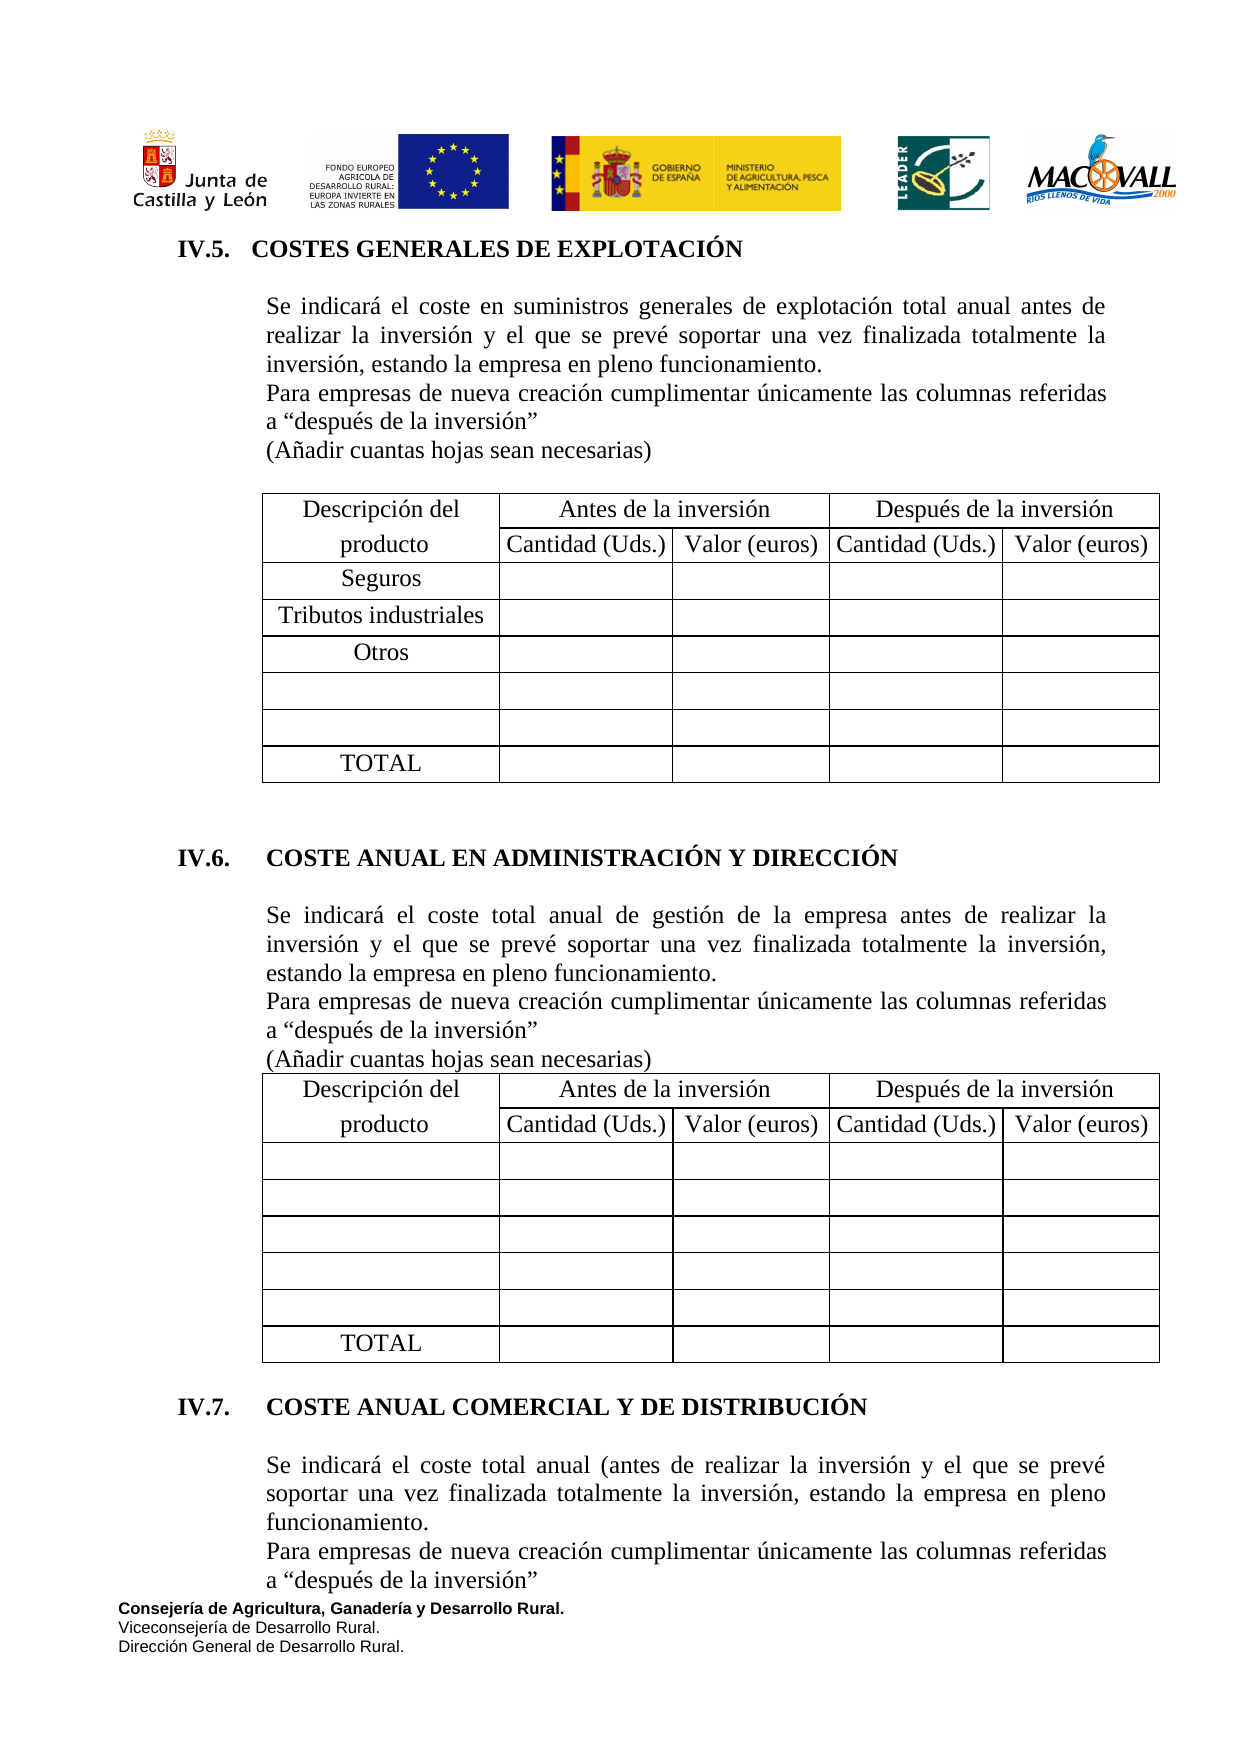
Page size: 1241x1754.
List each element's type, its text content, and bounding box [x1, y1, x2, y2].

table_cell [830, 563, 1002, 598]
table_cell [1003, 747, 1159, 782]
table_cell [500, 1290, 672, 1325]
table_cell [263, 1180, 499, 1215]
table_cell [673, 600, 829, 635]
picture [133, 129, 267, 211]
table_cell [500, 563, 672, 598]
table_cell [263, 1217, 499, 1252]
table_cell [830, 1217, 1002, 1252]
table_cell [1004, 1143, 1159, 1178]
table_cell Cantidad (Uds.) [500, 1109, 672, 1142]
table_cell [674, 1290, 829, 1325]
table_cell [1003, 673, 1159, 708]
picture [308, 132, 511, 211]
list IV.5. COSTES GENERALES DE EXPLOTACIÓN [177, 234, 1107, 263]
table_cell [1004, 1327, 1159, 1362]
list Se indicará el coste total anual de gestión de la empresa antes de realizar la inversión y el que se prevé soportar una vez finalizada totalmente la inversión, estando la empresa en pleno funcionamiento. [266, 900, 1107, 986]
table_cell [263, 673, 499, 708]
table_cell [830, 710, 1002, 745]
list Para empresas de nueva creación cumplimentar únicamente las columnas referidas a “después de la inversión” [177, 1536, 1107, 1593]
table_cell [263, 1143, 499, 1178]
table_header Antes de la inversión [500, 494, 829, 527]
table_cell [1003, 637, 1159, 672]
table_cell Cantidad (Uds.) [830, 1109, 1002, 1142]
list IV.6. COSTE ANUAL EN ADMINISTRACIÓN Y DIRECCIÓN [177, 843, 1107, 871]
table_cell [500, 600, 672, 635]
table_cell [500, 1253, 672, 1288]
table_cell [673, 637, 829, 672]
table_cell TOTAL [263, 1327, 499, 1362]
table_cell [1004, 1290, 1159, 1325]
table_cell [674, 1327, 829, 1362]
table_cell Seguros [263, 563, 499, 598]
table_cell [500, 637, 672, 672]
table_cell [830, 673, 1002, 708]
table_cell [500, 1143, 672, 1178]
table_cell [263, 1290, 499, 1325]
picture [551, 136, 842, 211]
table_cell [674, 1217, 829, 1252]
table_header Antes de la inversión [500, 1074, 829, 1107]
table_cell TOTAL [263, 747, 499, 782]
table_header Después de la inversión [830, 494, 1159, 527]
table_cell [1003, 563, 1159, 598]
table_cell [500, 1327, 672, 1362]
table_cell [830, 1180, 1002, 1215]
table_cell Valor (euros) [1003, 529, 1159, 562]
picture [897, 136, 990, 211]
table_cell [673, 563, 829, 598]
table_cell [1004, 1253, 1159, 1288]
table_cell [673, 710, 829, 745]
table_header Descripción del [263, 1074, 499, 1107]
table_cell Cantidad (Uds.) [500, 529, 672, 562]
table_cell [1003, 600, 1159, 635]
table_cell [500, 747, 672, 782]
table_cell [830, 1290, 1002, 1325]
table_cell Otros [263, 637, 499, 672]
table_cell [500, 710, 672, 745]
table_cell [830, 600, 1002, 635]
table_cell [830, 637, 1002, 672]
picture [1024, 133, 1177, 213]
table_cell [263, 710, 499, 745]
list IV.7. COSTE ANUAL COMERCIAL Y DE DISTRIBUCIÓN [177, 1392, 1107, 1421]
list Para empresas de nueva creación cumplimentar únicamente las columnas referidas a “después de la inversión” [177, 986, 1107, 1044]
table_cell producto [263, 527, 499, 562]
list Para empresas de nueva creación cumplimentar únicamente las columnas referidas a “después de la inversión” [177, 378, 1107, 435]
table_cell producto [263, 1107, 499, 1142]
table_cell [830, 1327, 1002, 1362]
table_cell [500, 1180, 672, 1215]
table_cell Valor (euros) [674, 1109, 829, 1142]
table_header Después de la inversión [830, 1074, 1159, 1107]
table_cell [500, 673, 672, 708]
table_cell [674, 1180, 829, 1215]
list (Añadir cuantas hojas sean necesarias) [192, 1044, 1107, 1073]
table_cell Tributos industriales [263, 600, 499, 635]
table_cell [830, 747, 1002, 782]
table_cell [673, 673, 829, 708]
table_cell [830, 1143, 1002, 1178]
table_cell [830, 1253, 1002, 1288]
table_cell Valor (euros) [1004, 1109, 1159, 1142]
list (Añadir cuantas hojas sean necesarias) [192, 435, 1107, 464]
table_cell [263, 1253, 499, 1288]
table_cell [500, 1217, 672, 1252]
table_cell [1004, 1217, 1159, 1252]
table_header Descripción del [263, 494, 499, 527]
table_cell Cantidad (Uds.) [830, 529, 1002, 562]
table_cell [1004, 1180, 1159, 1215]
table_cell Valor (euros) [673, 529, 829, 562]
table_cell [1003, 710, 1159, 745]
table_cell [674, 1253, 829, 1288]
list Se indicará el coste total anual (antes de realizar la inversión y el que se prevé soportar una vez finalizada totalmente la inversión, estando la empresa en pleno funcionamiento. [266, 1450, 1107, 1536]
table_cell [674, 1143, 829, 1178]
list Se indicará el coste en suministros generales de explotación total anual antes de realizar la inversión y el que se prevé soportar una vez finalizada totalmente la inversión, estando la empresa en pleno funcionamiento. [266, 291, 1107, 378]
table_cell [673, 747, 829, 782]
